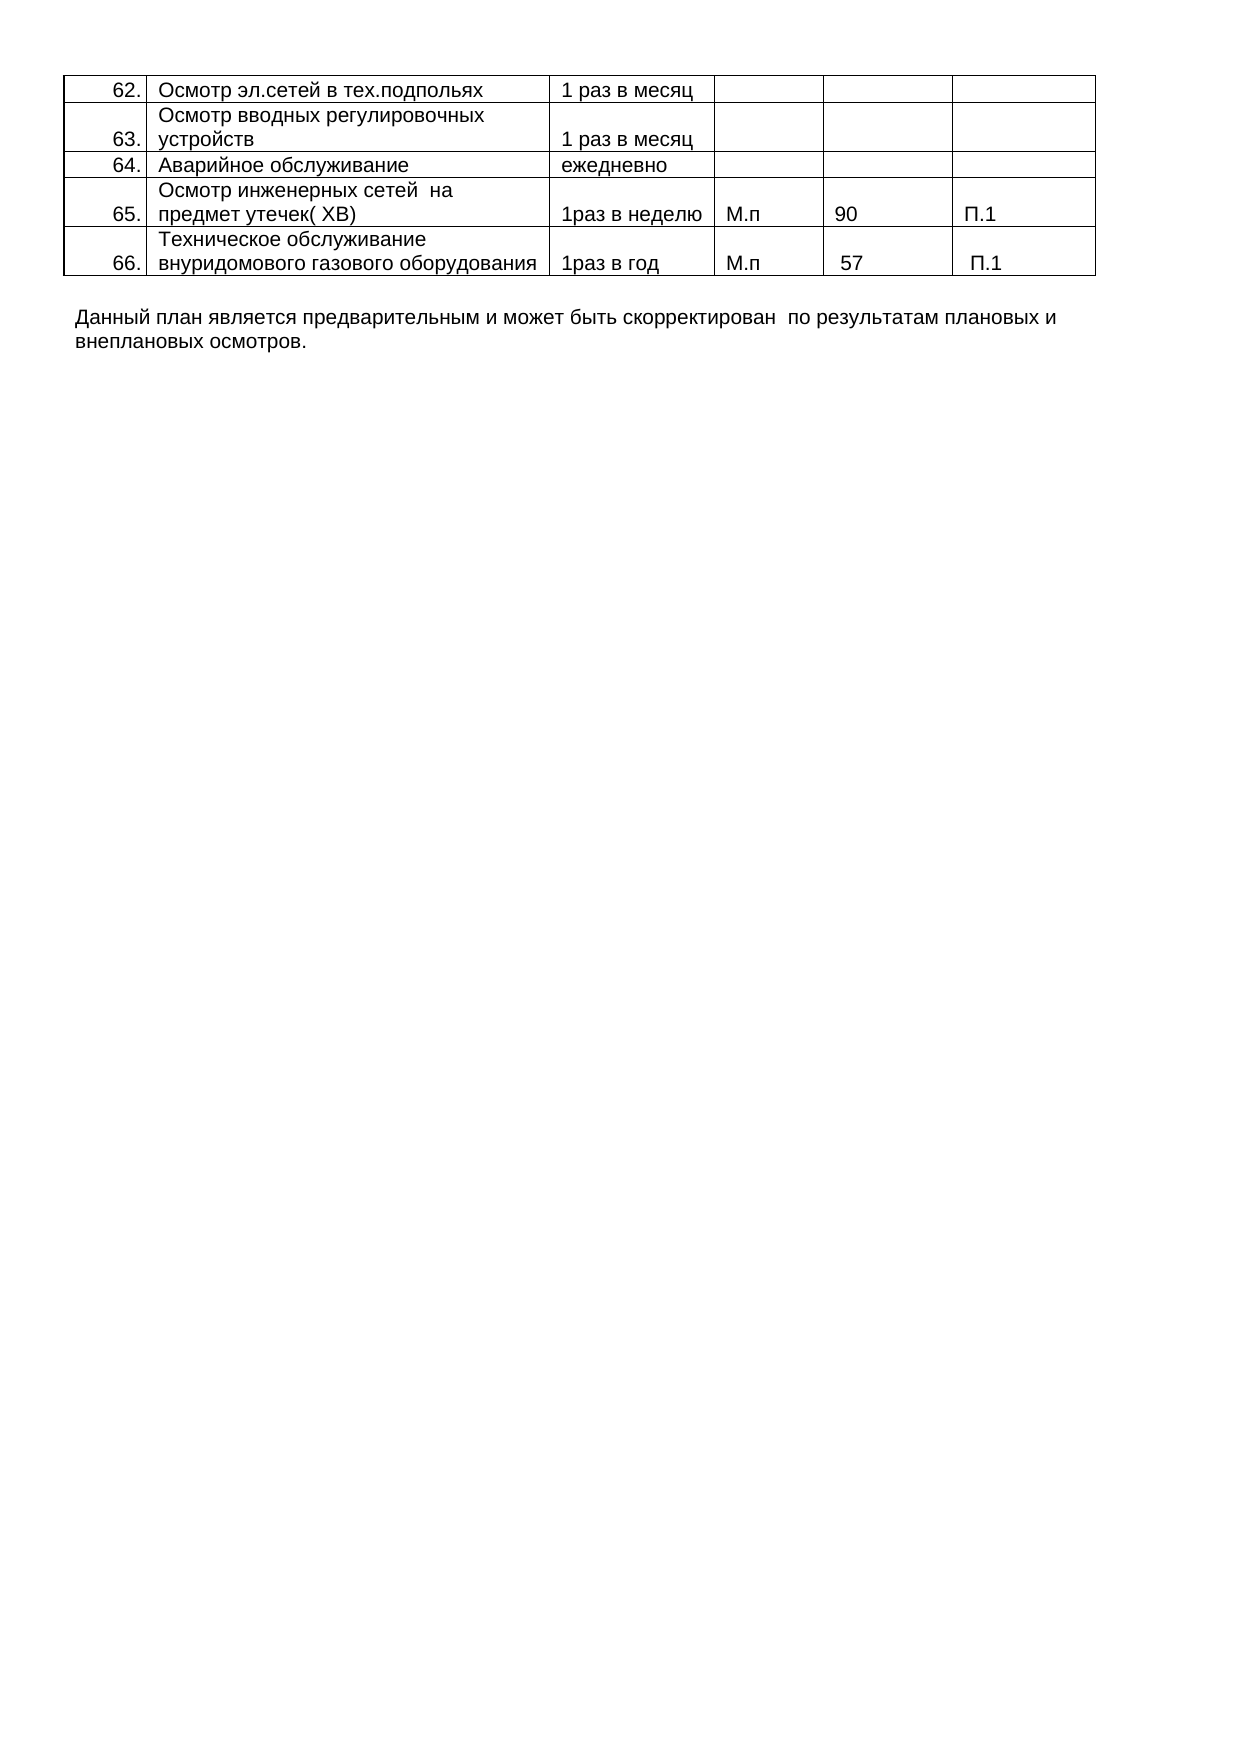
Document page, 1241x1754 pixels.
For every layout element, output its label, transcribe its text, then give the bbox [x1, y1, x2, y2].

table_cell [824, 152, 952, 177]
table_cell Осмотр вводных регулировочных устройств [147, 103, 549, 151]
table_cell [65, 103, 146, 151]
table_cell Аварийное обслуживание [147, 152, 549, 177]
table_cell М.п [715, 178, 823, 226]
table_cell [715, 76, 823, 102]
table_cell [65, 178, 146, 226]
table_cell [953, 103, 1095, 151]
table_cell [715, 103, 823, 151]
table_cell [953, 152, 1095, 177]
table_cell М.п [715, 227, 823, 275]
table_cell П.1 [953, 227, 1095, 275]
table_cell [824, 103, 952, 151]
table_cell 1раз в год [550, 227, 714, 275]
table_cell Осмотр эл.сетей в тех.подпольях [147, 76, 549, 102]
table_cell [65, 227, 146, 275]
table_cell 1раз в неделю [550, 178, 714, 226]
table_cell [953, 76, 1095, 102]
table_cell ежедневно [550, 152, 714, 177]
table_cell Осмотр инженерных сетей на предмет утечек( ХВ) [147, 178, 549, 226]
table_cell 1 раз в месяц [550, 76, 714, 102]
table_cell [65, 152, 146, 177]
table_cell [824, 76, 952, 102]
table_cell П.1 [953, 178, 1095, 226]
table_cell 57 [824, 227, 952, 275]
text Данный план является предварительным и может быть скорректирован по результатам плановых и внеплановых осмотров. [75, 305, 1165, 353]
table_cell 1 раз в месяц [550, 103, 714, 151]
table_cell [65, 76, 146, 102]
table_cell 90 [824, 178, 952, 226]
table_cell Техническое обслуживание внуридомового газового оборудования [147, 227, 549, 275]
table_cell [715, 152, 823, 177]
